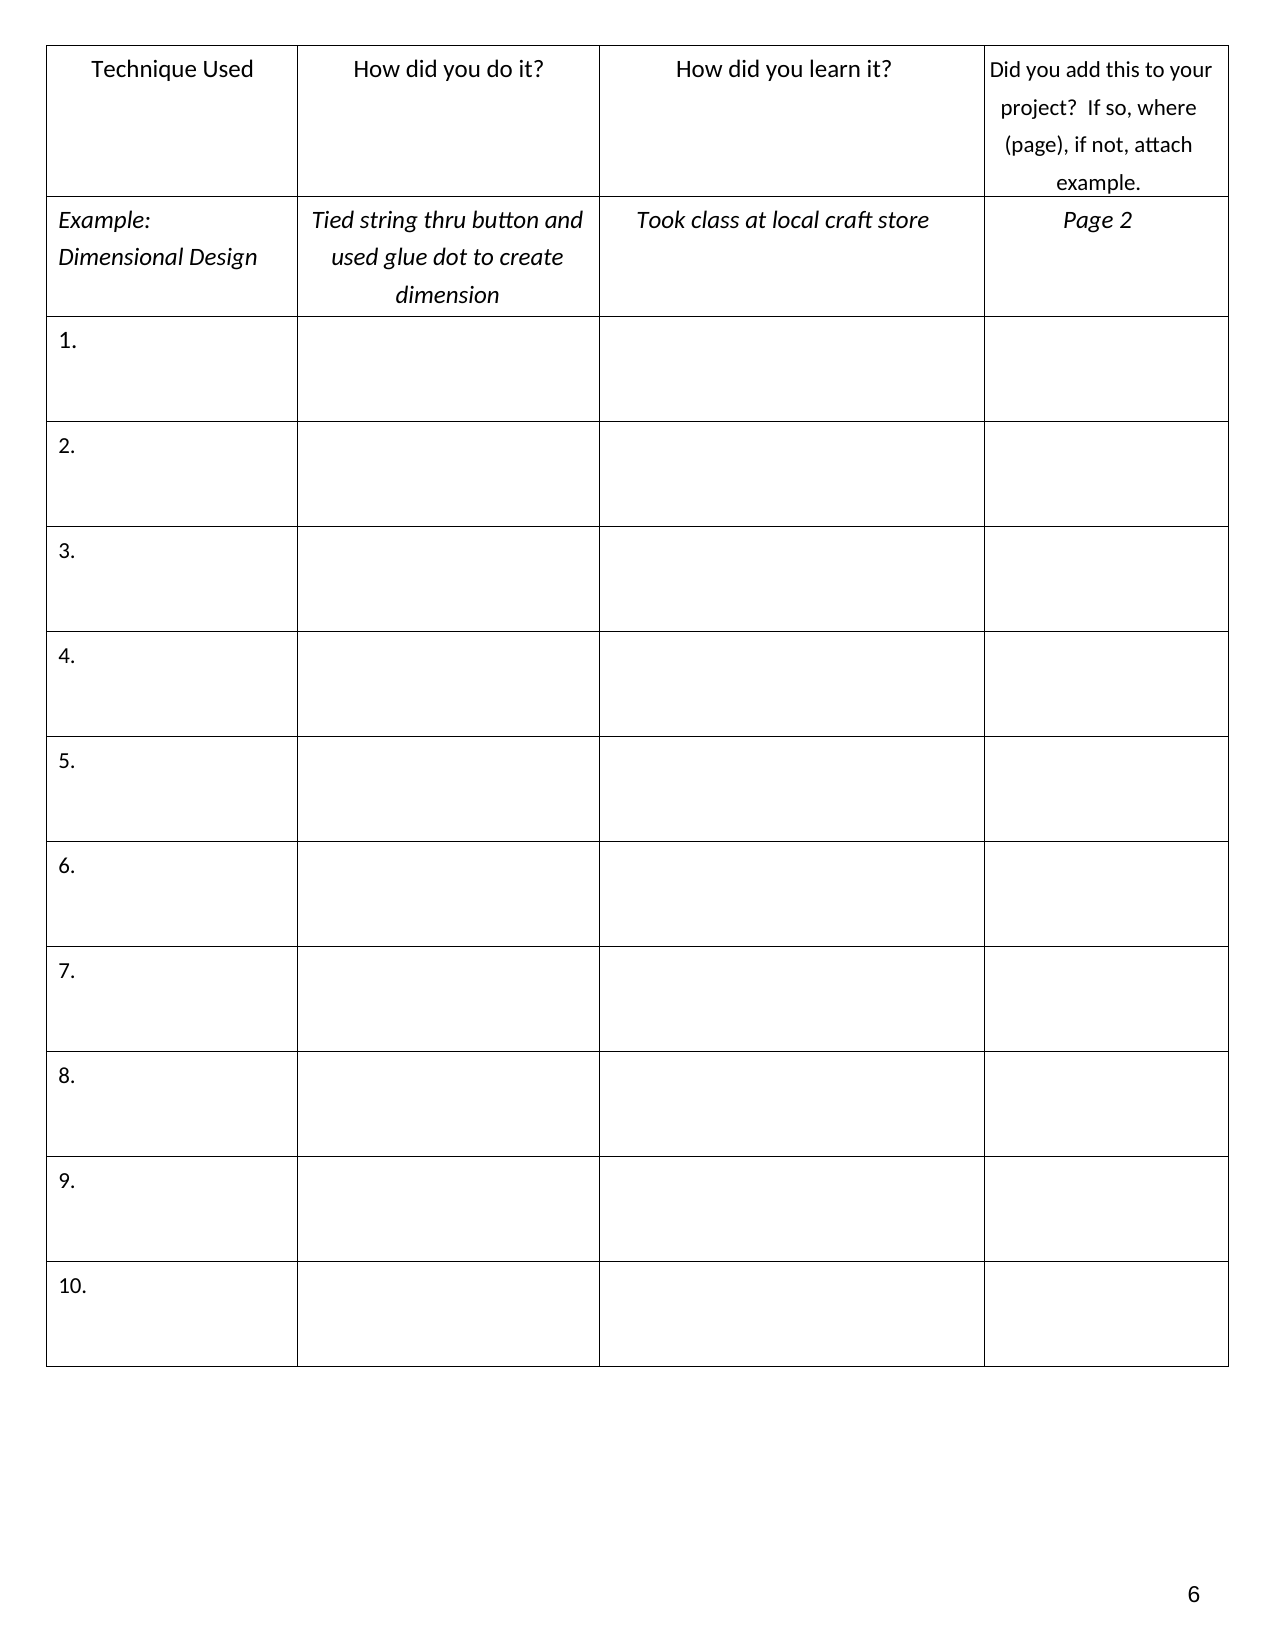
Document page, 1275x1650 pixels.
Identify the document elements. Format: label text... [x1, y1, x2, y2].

table_cell 3. [47, 527, 297, 631]
table_cell Technique Used [47, 46, 297, 196]
table_cell [298, 1052, 599, 1156]
table_cell Took class at local craft store [600, 197, 984, 316]
table_cell 6. [47, 842, 297, 946]
table_cell [985, 527, 1228, 631]
table_cell [985, 737, 1228, 841]
table_cell 9. [47, 1157, 297, 1261]
table_cell 7. [47, 947, 297, 1051]
table_cell [600, 632, 984, 736]
table_cell Did you add this to your project? If so, where (page), if not, attach example. [985, 46, 1228, 196]
table_cell [298, 632, 599, 736]
table_cell 4. [47, 632, 297, 736]
table_cell [985, 632, 1228, 736]
table_cell Page 2 [985, 197, 1228, 316]
table_cell [600, 1052, 984, 1156]
table_cell [298, 422, 599, 526]
table_cell [985, 842, 1228, 946]
table_cell [600, 317, 984, 421]
table_cell How did you learn it? [600, 46, 984, 196]
table_cell [985, 422, 1228, 526]
table_cell Tied string thru button and used glue dot to create dimension [298, 197, 599, 316]
table_cell [298, 842, 599, 946]
table_cell [298, 1157, 599, 1261]
table_cell [298, 317, 599, 421]
table_cell [298, 527, 599, 631]
table_cell Example: Dimensional Design [47, 197, 297, 316]
table_cell 8. [47, 1052, 297, 1156]
table_cell [985, 317, 1228, 421]
table_cell 10. [47, 1262, 297, 1366]
table_cell [985, 1052, 1228, 1156]
table_cell [298, 1262, 599, 1366]
table_cell [298, 737, 599, 841]
table_cell 5. [47, 737, 297, 841]
table_cell [600, 1157, 984, 1261]
table_cell [600, 1262, 984, 1366]
table_cell [600, 422, 984, 526]
table_cell [985, 1262, 1228, 1366]
table_cell [985, 947, 1228, 1051]
table_cell 1. [47, 317, 297, 421]
table_cell [600, 842, 984, 946]
table_cell 2. [47, 422, 297, 526]
table_cell [600, 737, 984, 841]
table_cell [600, 527, 984, 631]
table_cell [985, 1157, 1228, 1261]
table_cell How did you do it? [298, 46, 599, 196]
table_cell [600, 947, 984, 1051]
table_cell [298, 947, 599, 1051]
